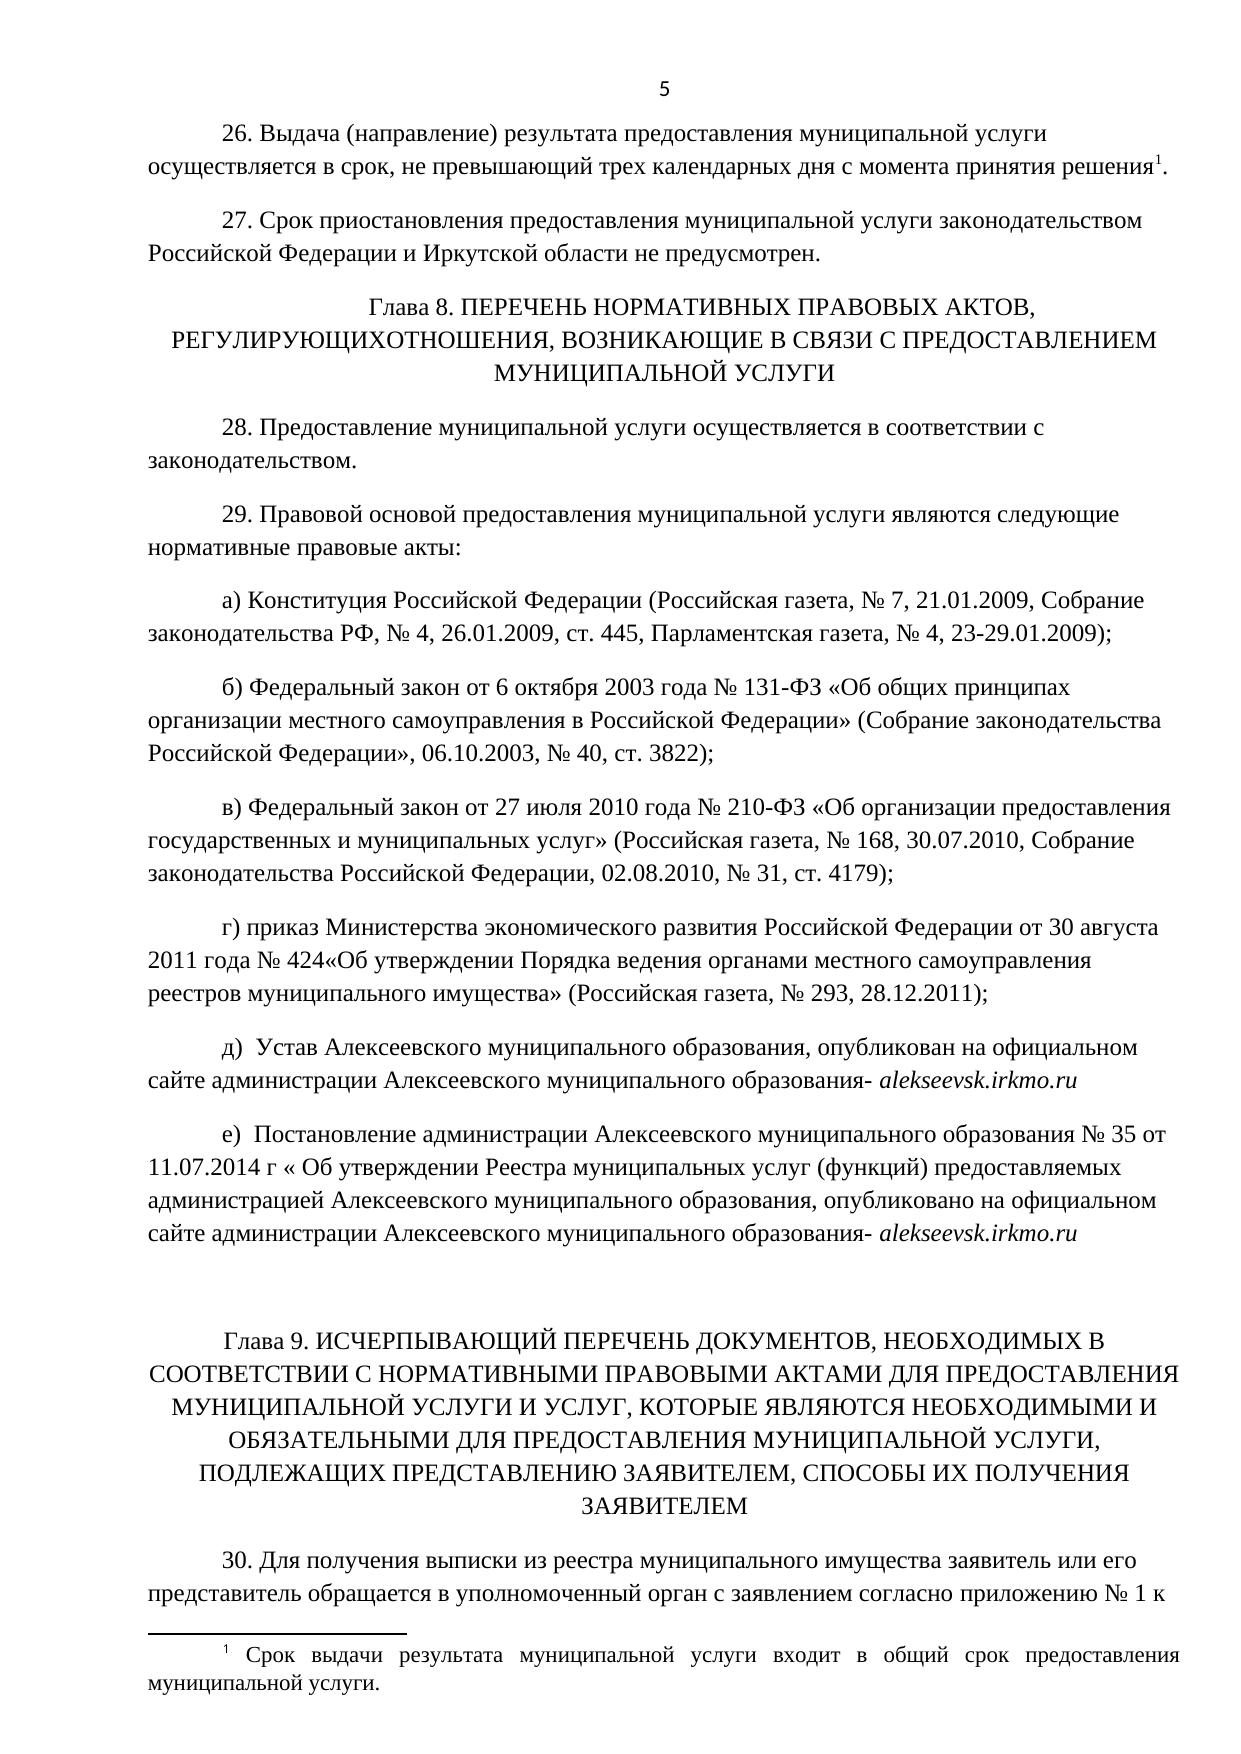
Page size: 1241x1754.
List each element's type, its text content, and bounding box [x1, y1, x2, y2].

text 29. Правовой основой предоставления муниципальной услуги являются следующие нормативные правовые акты: [148, 499, 1181, 560]
text в) Федеральный закон от 27 июля 2010 года № 210-ФЗ «Об организации предоставления государственных и муниципальных услуг» (Российская газета, № 168, 30.07.2010, Собрание законодательства Российской Федерации, 02.08.2010, № 31, ст. 4179); [148, 792, 1181, 887]
text б) Федеральный закон от 6 октября 2003 года № 131-ФЗ «Об общих принципах организации местного самоуправления в Российской Федерации» (Собрание законодательства Российской Федерации», 06.10.2003, № 40, ст. 3822); [148, 672, 1181, 767]
text 26. Выдача (направление) результата предоставления муниципальной услуги осуществляется в срок, не превышающий трех календарных дня с момента принятия решения. [148, 118, 1181, 180]
text Глава 8. ПЕРЕЧЕНЬ НОРМАТИВНЫХ ПРАВОВЫХ АКТОВ, РЕГУЛИРУЮЩИХОТНОШЕНИЯ, ВОЗНИКАЮЩИЕ В СВЯЗИ С ПРЕДОСТАВЛЕНИЕМ МУНИЦИПАЛЬНОЙ УСЛУГИ [148, 292, 1181, 387]
text д) Устав Алексеевского муниципального образования, опубликован на официальном сайте администрации Алексеевского муниципального образования- alekseevsk.irkmo.ru [148, 1032, 1181, 1094]
text е) Постановление администрации Алексеевского муниципального образования № 35 от 11.07.2014 г « Об утверждении Реестра муниципальных услуг (функций) предоставляемых администрацией Алексеевского муниципального образования, опубликовано на официальном сайте администрации Алексеевского муниципального образования- alekseevsk.irkmo.ru [148, 1119, 1181, 1247]
text 27. Срок приостановления предоставления муниципальной услуги законодательством Российской Федерации и Иркутской области не предусмотрен. [148, 205, 1181, 267]
text а) Конституция Российской Федерации (Российская газета, № 7, 21.01.2009, Собрание законодательства РФ, № 4, 26.01.2009, ст. 445, Парламентская газета, № 4, 23-29.01.2009); [148, 586, 1181, 647]
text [148, 1545, 1181, 1606]
text Глава 9. ИСЧЕРПЫВАЮЩИЙ ПЕРЕЧЕНЬ ДОКУМЕНТОВ, НЕОБХОДИМЫХ В СООТВЕТСТВИИ С НОРМАТИВНЫМИ ПРАВОВЫМИ АКТАМИ ДЛЯ ПРЕДОСТАВЛЕНИЯ МУНИЦИПАЛЬНОЙ УСЛУГИ И УСЛУГ, КОТОРЫЕ ЯВЛЯЮТСЯ НЕОБХОДИМЫМИ И ОБЯЗАТЕЛЬНЫМИ ДЛЯ ПРЕДОСТАВЛЕНИЯ МУНИЦИПАЛЬНОЙ УСЛУГИ, ПОДЛЕЖАЩИХ ПРЕДСТАВЛЕНИЮ ЗАЯВИТЕЛЕМ, СПОСОБЫ ИХ ПОЛУЧЕНИЯ ЗАЯВИТЕЛЕМ [148, 1326, 1181, 1519]
text г) приказ Министерства экономического развития Российской Федерации от 30 августа 2011 года № 424«Об утверждении Порядка ведения органами местного самоуправления реестров муниципального имущества» (Российская газета, № 293, 28.12.2011); [148, 912, 1181, 1007]
text 28. Предоставление муниципальной услуги осуществляется в соответствии с законодательством. [148, 412, 1181, 473]
